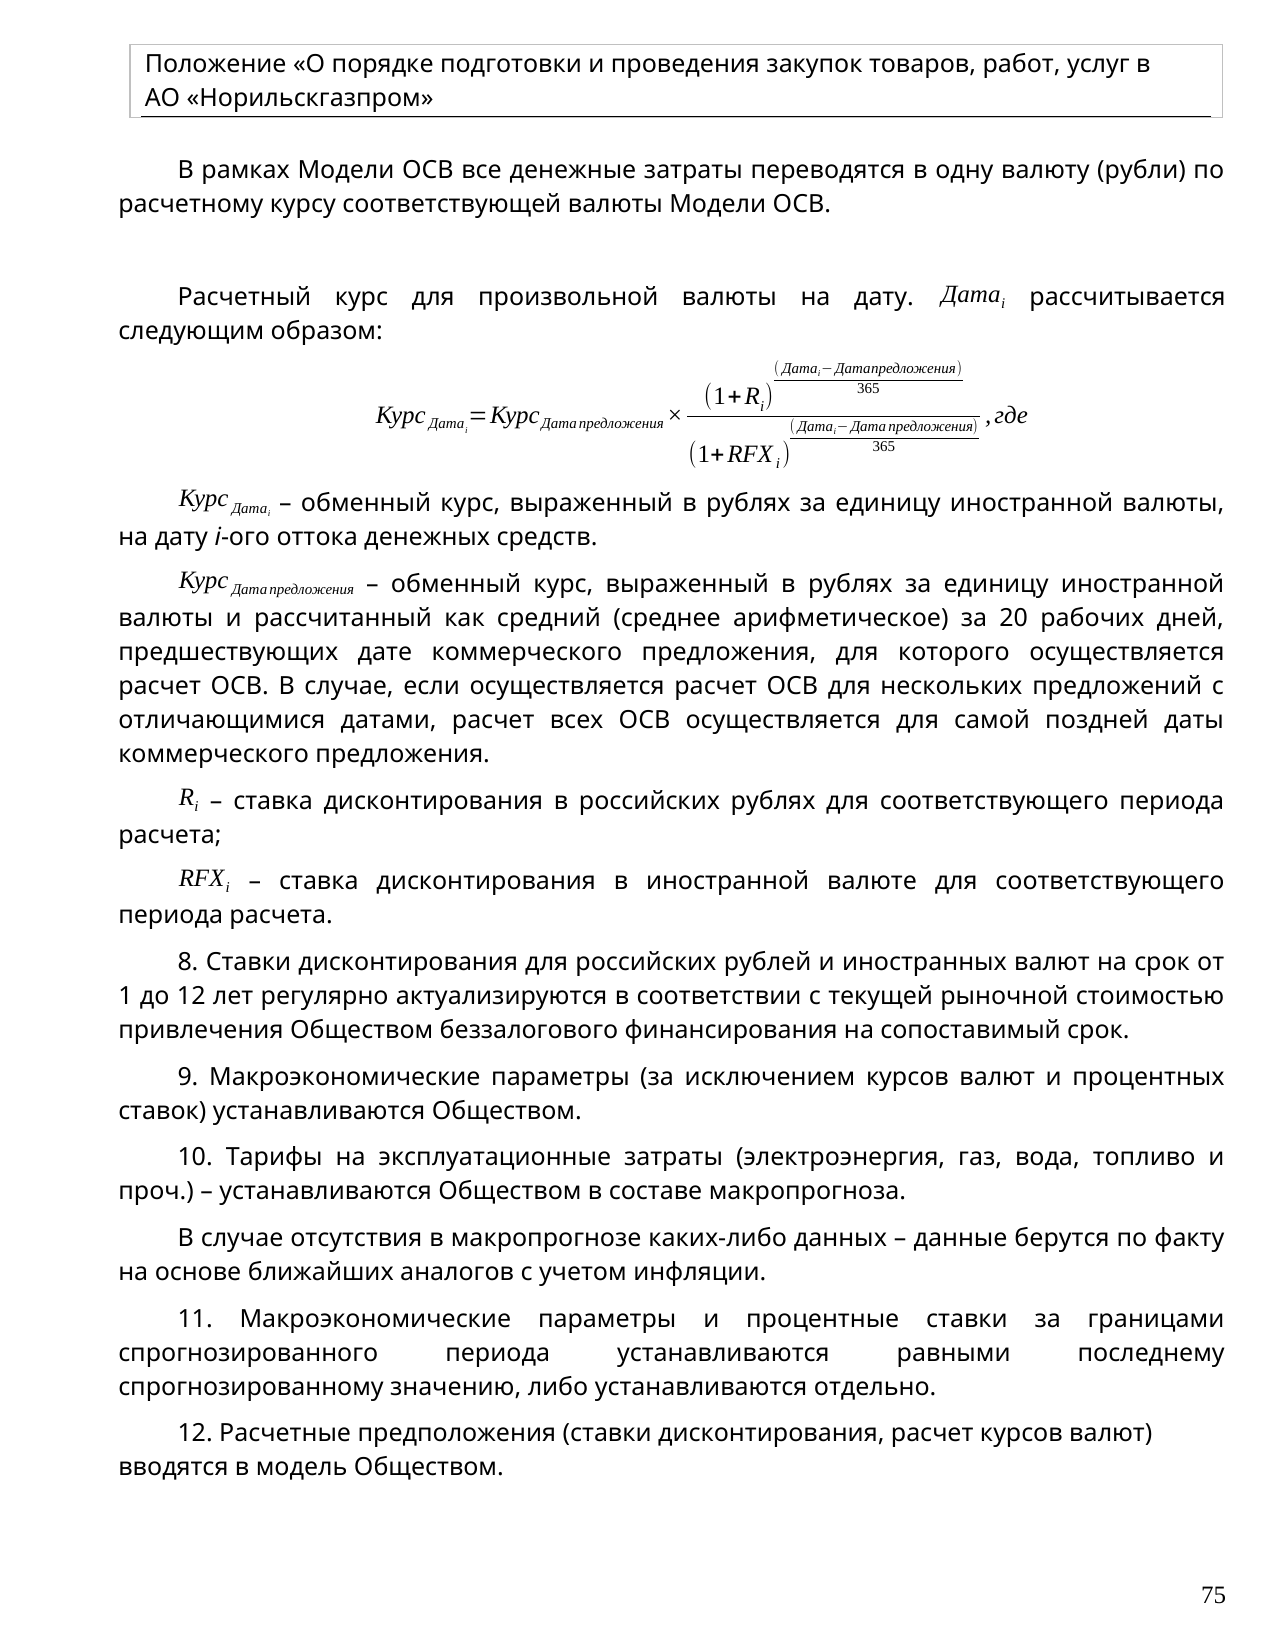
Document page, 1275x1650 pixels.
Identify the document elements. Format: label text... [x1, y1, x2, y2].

text – ставка дисконтирования в российских рублях для соответствующего периода расчета; [118, 782, 1226, 851]
text В рамках Модели ОСВ все денежные затраты переводятся в одну валюту (рубли) по расчетному курсу соответствующей валюты Модели ОСВ. [118, 152, 1226, 220]
text – обменный курс, выраженный в рублях за единицу иностранной валюты, на дату i-ого оттока денежных средств. [118, 484, 1226, 553]
text 9. Макроэкономические параметры (за исключением курсов валют и процентных ставок) устанавливаются Обществом. [118, 1058, 1226, 1126]
text – обменный курс, выраженный в рублях за единицу иностранной валюты и рассчитанный как средний (среднее арифметическое) за 20 рабочих дней, предшествующих дате коммерческого предложения, для которого осуществляется расчет ОСВ. В случае, если осуществляется расчет ОСВ для нескольких предложений с отличающимися датами, расчет всех ОСВ осуществляется для самой поздней даты коммерческого предложения. [118, 566, 1226, 770]
text В случае отсутствия в макропрогнозе каких-либо данных – данные берутся по факту на основе ближайших аналогов с учетом инфляции. [118, 1219, 1226, 1288]
text – ставка дисконтирования в иностранной валюте для соответствующего периода расчета. [118, 863, 1226, 931]
text 8. Ставки дисконтирования для российских рублей и иностранных валют на срок от 1 до 12 лет регулярно актуализируются в соответствии с текущей рыночной стоимостью привлечения Обществом беззалогового финансирования на сопоставимый срок. [118, 944, 1226, 1046]
text 11. Макроэкономические параметры и процентные ставки за границами спрогнозированного периода устанавливаются равными последнему спрогнозированному значению, либо устанавливаются отдельно. [118, 1300, 1226, 1402]
text 10. Тарифы на эксплуатационные затраты (электроэнергия, газ, вода, топливо и проч.) – устанавливаются Обществом в составе макропрогноза. [118, 1139, 1226, 1207]
text Расчетный курс для произвольной валюты на дату. рассчитывается следующим образом: [118, 279, 1226, 347]
text 12. Расчетные предположения (ставки дисконтирования, расчет курсов валют) вводятся в модель Обществом. [118, 1415, 1226, 1483]
